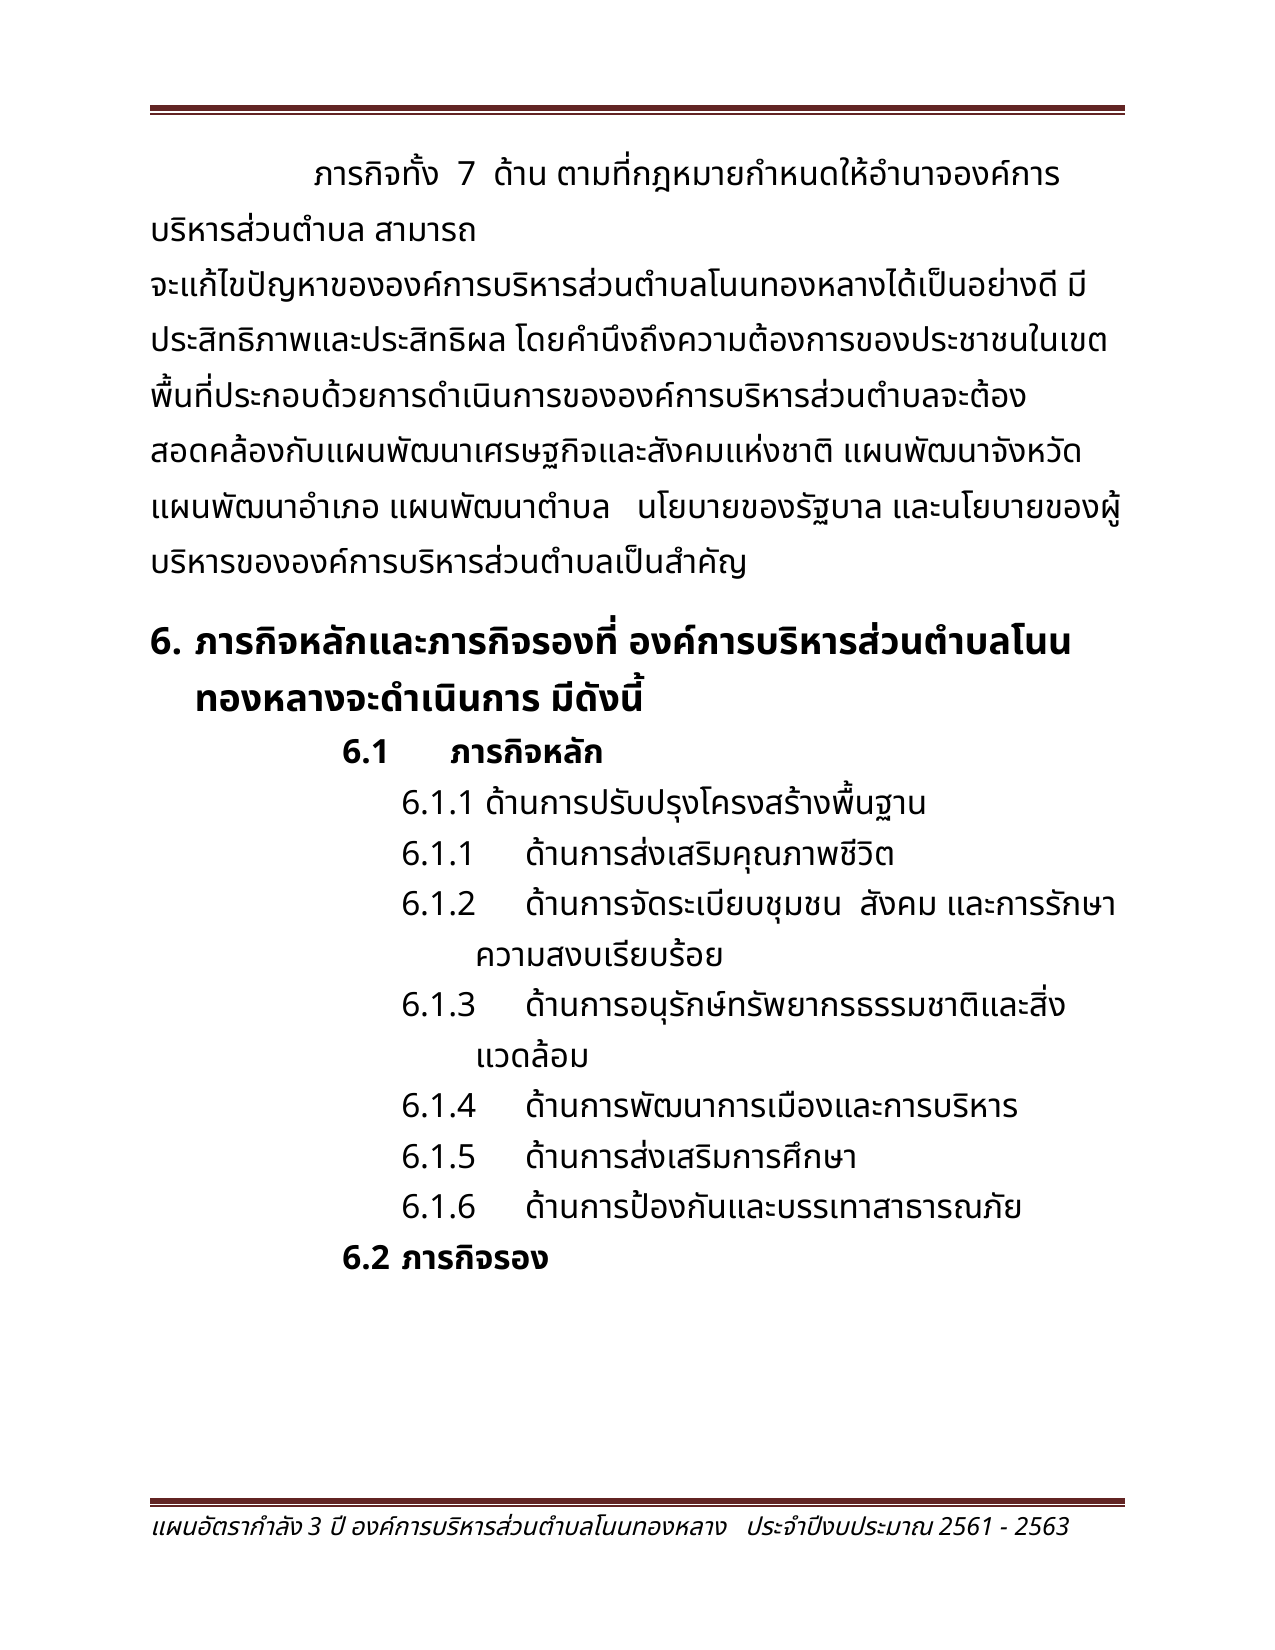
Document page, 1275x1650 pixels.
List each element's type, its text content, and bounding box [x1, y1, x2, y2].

list ด้านการพัฒนาการเมืองและการบริหาร [401, 1082, 1125, 1133]
list ด้านการป้องกันและบรรเทาสาธารณภัย [401, 1183, 1125, 1234]
list 6.1.1 ด้านการปรับปรุงโครงสร้างพื้นฐาน [401, 779, 1125, 829]
subtitle ภารกิจหลักและภารกิจรองที่ องค์การบริหารส่วนตำบลโนนทองหลางจะดำเนินการ มีดังนี้ [150, 614, 1125, 728]
list ด้านการอนุรักษ์ทรัพยากรธรรมชาติและสิ่งแวดล้อม [401, 981, 1125, 1082]
list ภารกิจรอง [342, 1234, 1125, 1284]
list ด้านการจัดระเบียบชุมชน สังคม และการรักษาความสงบเรียบร้อย [401, 880, 1125, 981]
subtitle ภารกิจหลัก [342, 728, 1125, 779]
list ด้านการส่งเสริมคุณภาพชีวิต [401, 829, 1125, 880]
text ภารกิจทั้ง 7 ด้าน ตามที่กฎหมายกำหนดให้อำนาจองค์การบริหารส่วนตำบล สามารถ จะแก้ไขปัญหาขององค์การบริหารส่วนตำบลโนนทองหลางได้เป็นอย่างดี มีประสิทธิภาพและประสิทธิผล โดยคำนึงถึงความต้องการของประชาชนในเขตพื้นที่ประกอบด้วยการดำเนินการขององค์การบริหารส่วนตำบลจะต้องสอดคล้องกับแผนพัฒนาเศรษฐกิจและสังคมแห่งชาติ แผนพัฒนาจังหวัด แผนพัฒนาอำเภอ แผนพัฒนาตำบล นโยบายของรัฐบาล และนโยบายของผู้บริหารขององค์การบริหารส่วนตำบลเป็นสำคัญ [150, 150, 1125, 588]
list ด้านการส่งเสริมการศึกษา [401, 1133, 1125, 1183]
